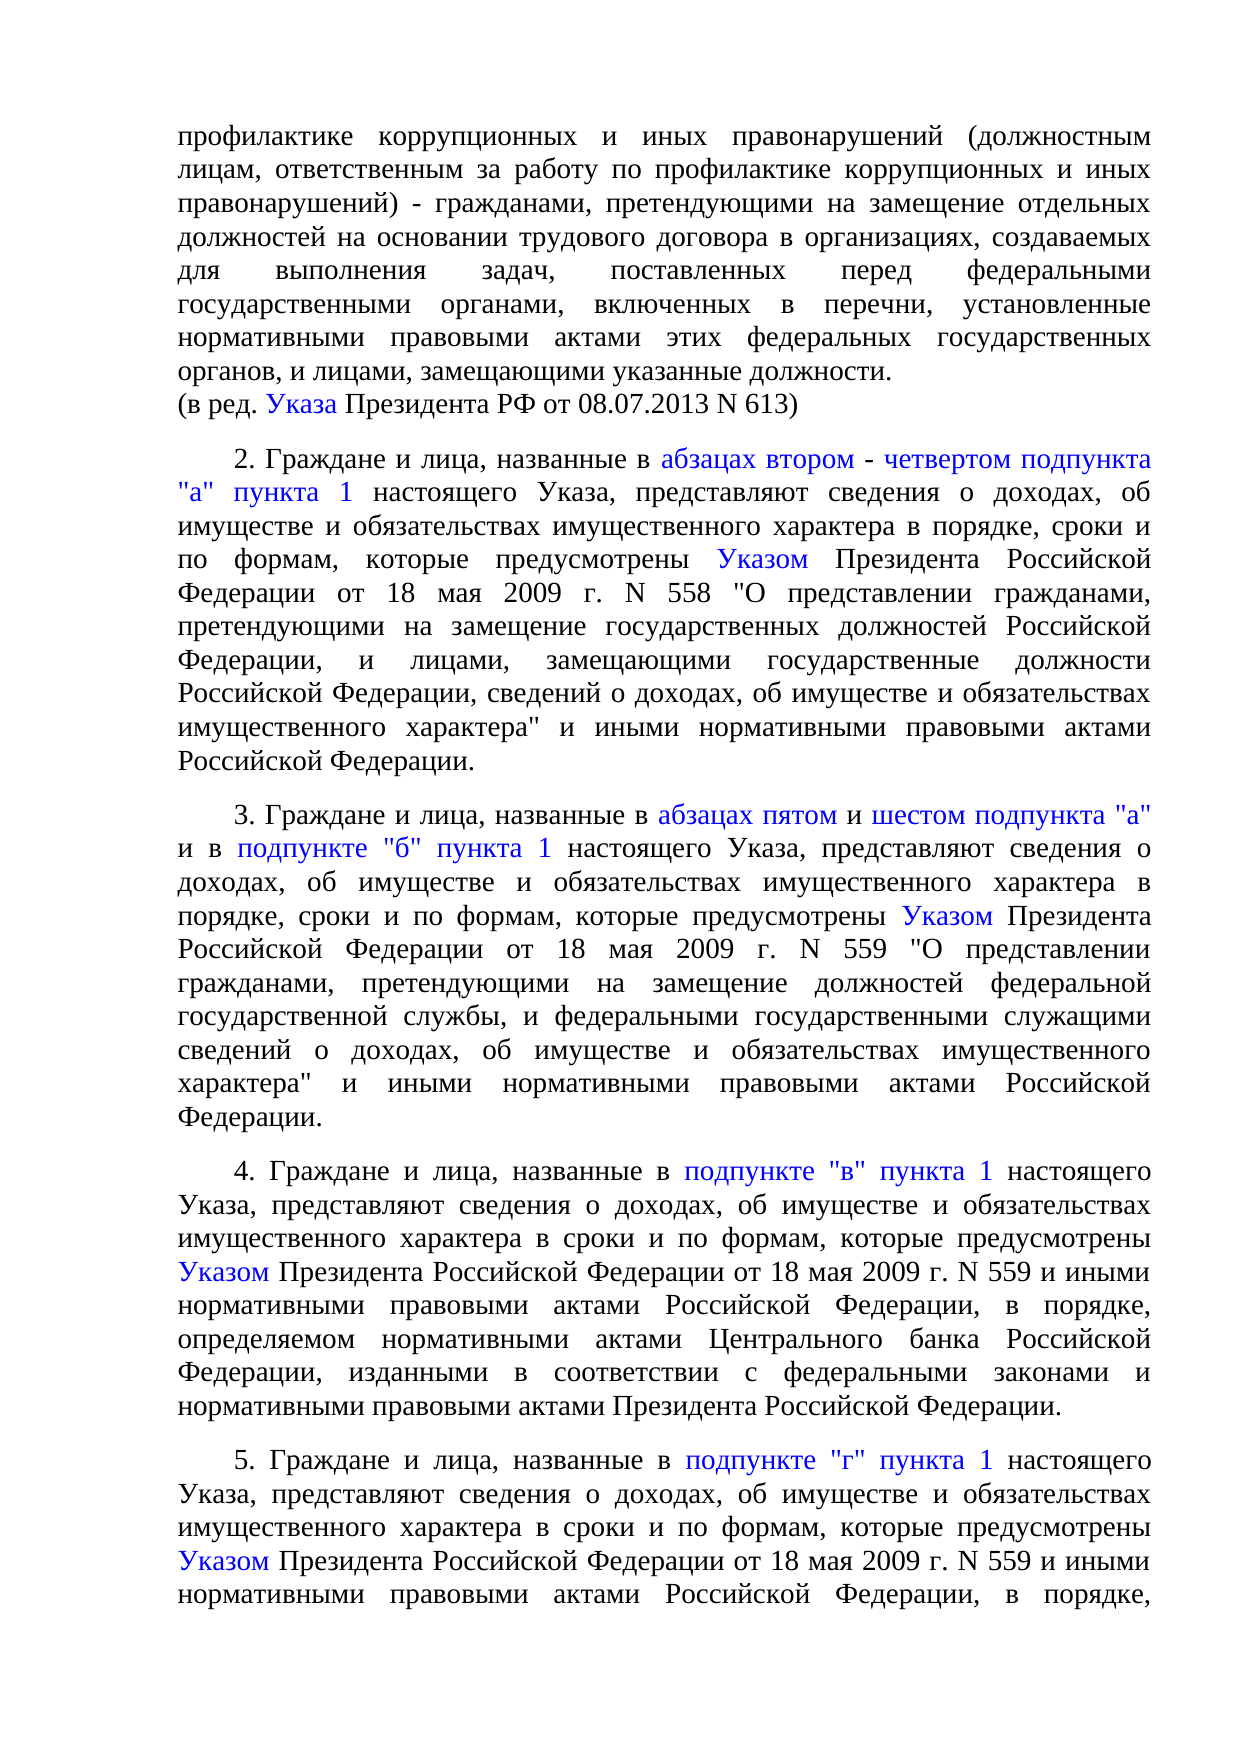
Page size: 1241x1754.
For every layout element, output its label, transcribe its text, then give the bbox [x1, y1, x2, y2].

text 2. Граждане и лица, названные в абзацах втором - четвертом подпункта "а" пункта 1 настоящего Указа, представляют сведения о доходах, об имуществе и обязательствах имущественного характера в порядке, сроки и по формам, которые предусмотрены Указом Президента Российской Федерации от 18 мая 2009 г. N 558 "О представлении гражданами, претендующими на замещение государственных должностей Российской Федерации, и лицами, замещающими государственные должности Российской Федерации, сведений о доходах, об имуществе и обязательствах имущественного характера" и иными нормативными правовыми актами Российской Федерации. [177, 441, 1152, 776]
text 4. Граждане и лица, названные в подпункте "в" пункта 1 настоящего Указа, представляют сведения о доходах, об имуществе и обязательствах имущественного характера в сроки и по формам, которые предусмотрены Указом Президента Российской Федерации от 18 мая 2009 г. N 559 и иными нормативными правовыми актами Российской Федерации, в порядке, определяемом нормативными актами Центрального банка Российской Федерации, изданными в соответствии с федеральными законами и нормативными правовыми актами Президента Российской Федерации. [177, 1153, 1152, 1422]
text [177, 1442, 1152, 1610]
text (в ред. Указа Президента РФ от 08.07.2013 N 613) [177, 386, 1152, 420]
text 3. Граждане и лица, названные в абзацах пятом и шестом подпункта "а" и в подпункте "б" пункта 1 настоящего Указа, представляют сведения о доходах, об имуществе и обязательствах имущественного характера в порядке, сроки и по формам, которые предусмотрены Указом Президента Российской Федерации от 18 мая 2009 г. N 559 "О представлении гражданами, претендующими на замещение должностей федеральной государственной службы, и федеральными государственными служащими сведений о доходах, об имуществе и обязательствах имущественного характера" и иными нормативными правовыми актами Российской Федерации. [177, 797, 1152, 1132]
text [177, 118, 1152, 386]
